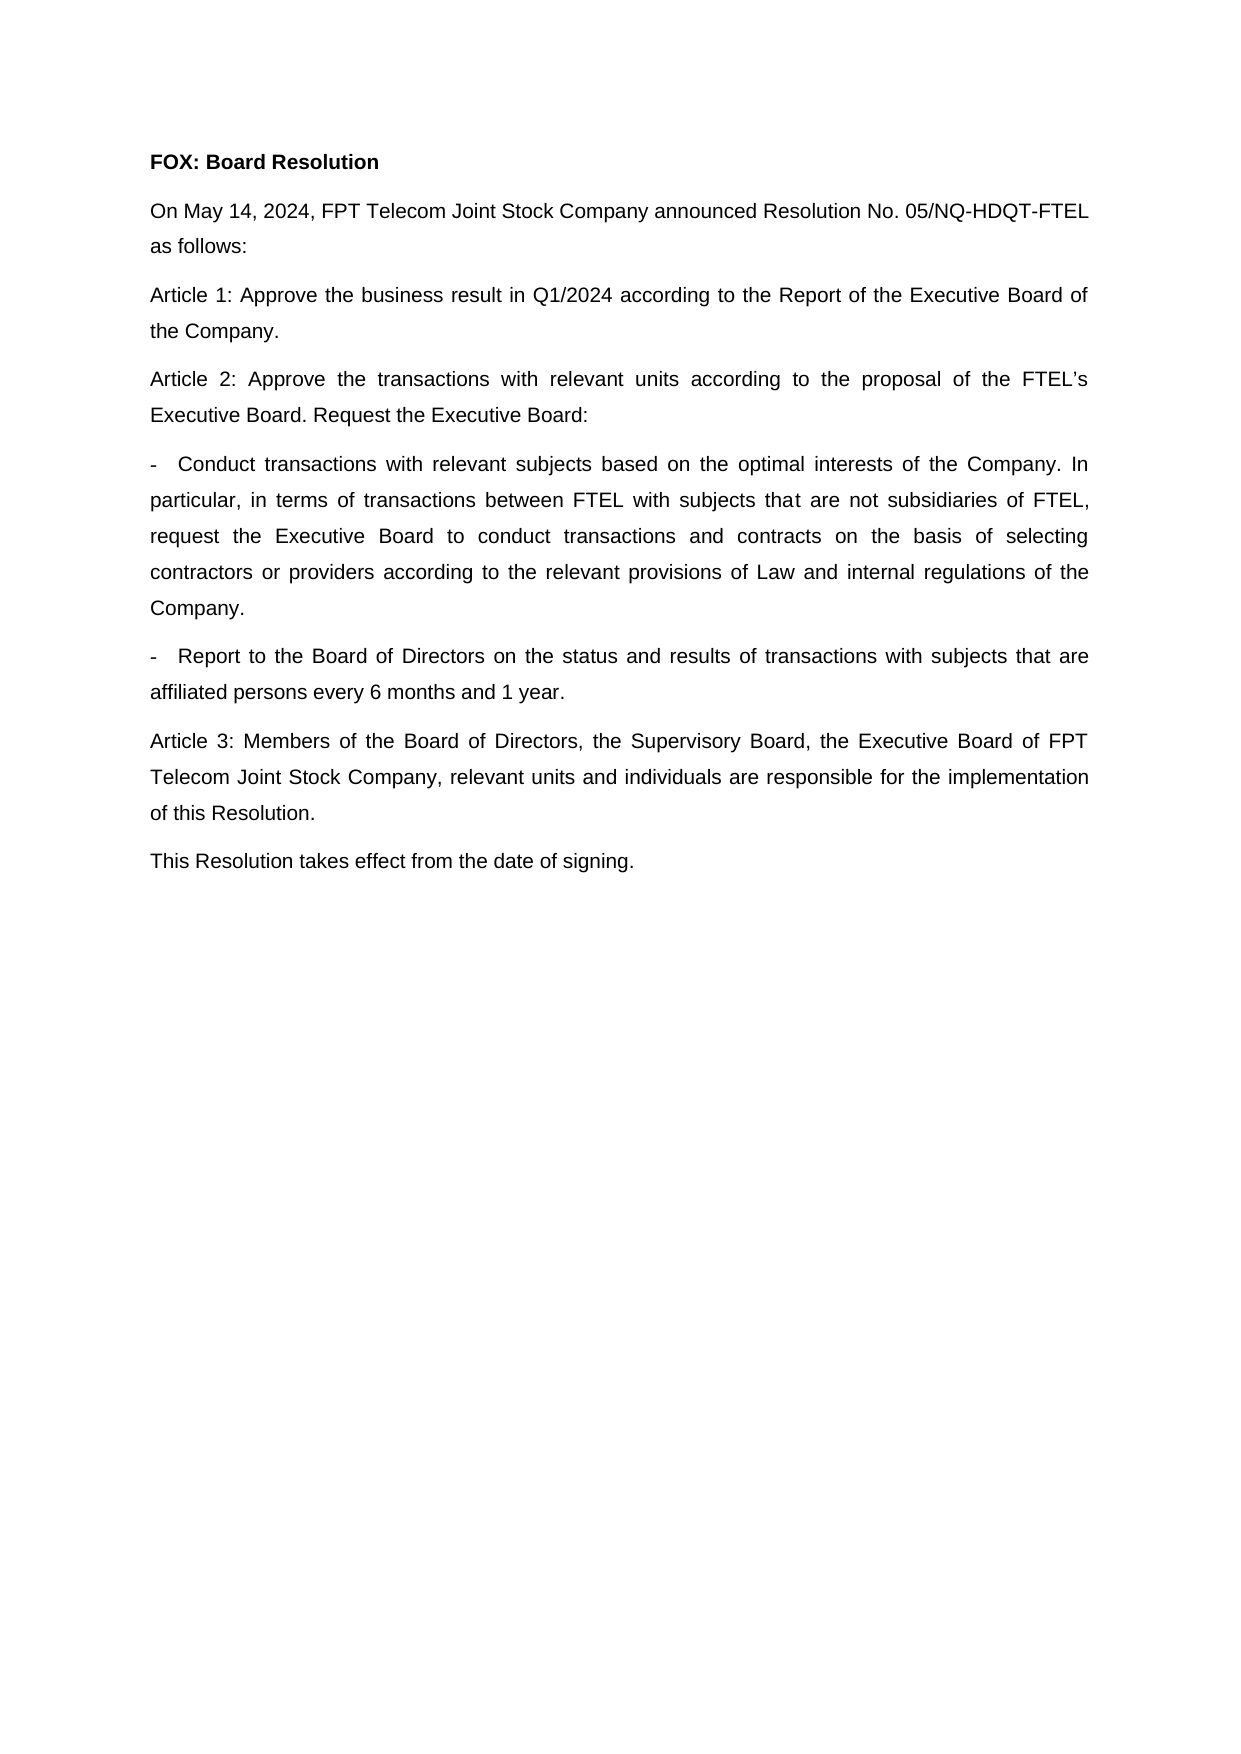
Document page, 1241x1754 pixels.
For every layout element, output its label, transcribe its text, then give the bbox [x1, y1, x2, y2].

text FOX: Board Resolution [150, 150, 1090, 174]
text Article 2: Approve the transactions with relevant units according to the proposal of the FTEL’s Executive Board. Request the Executive Board: [150, 367, 1090, 427]
text Article 3: Members of the Board of Directors, the Supervisory Board, the Executive Board of FPT Telecom Joint Stock Company, relevant units and individuals are responsible for the implementation of this Resolution. [150, 728, 1090, 824]
list Conduct transactions with relevant subjects based on the optimal interests of the Company. In particular, in terms of transactions between FTEL with subjects that are not subsidiaries of FTEL, request the Executive Board to conduct transactions and contracts on the basis of selecting contractors or providers according to the relevant provisions of Law and internal regulations of the Company. [150, 452, 1090, 619]
list Report to the Board of Directors on the status and results of transactions with subjects that are affiliated persons every 6 months and 1 year. [150, 644, 1090, 704]
text Article 1: Approve the business result in Q1/2024 according to the Report of the Executive Board of the Company. [150, 283, 1090, 343]
text This Resolution takes effect from the date of signing. [150, 849, 1090, 873]
text On May 14, 2024, FPT Telecom Joint Stock Company announced Resolution No. 05/NQ-HDQT-FTEL as follows: [150, 198, 1090, 258]
